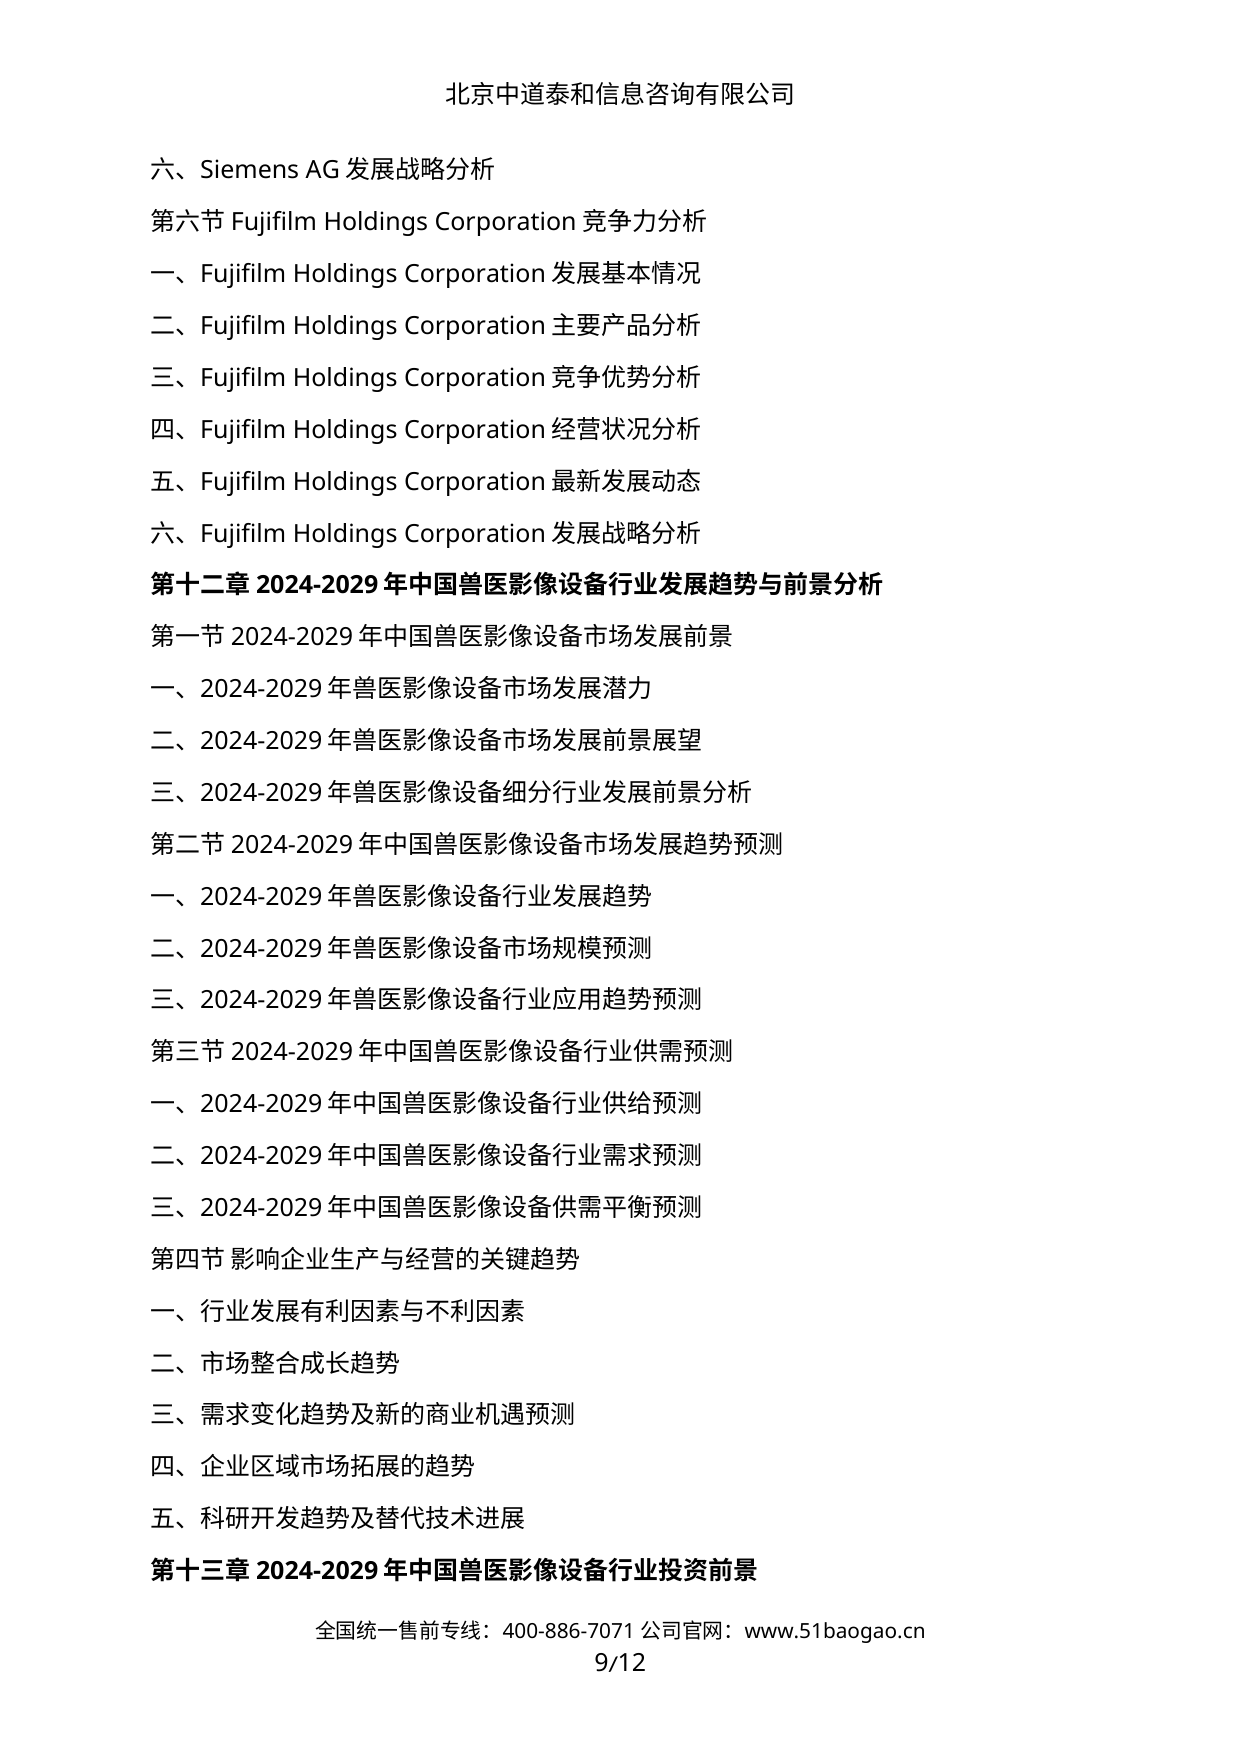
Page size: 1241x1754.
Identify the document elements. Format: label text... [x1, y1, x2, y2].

text 一、Fujifilm Holdings Corporation发展基本情况 [150, 254, 1090, 290]
text 一、2024-2029年中国兽医影像设备行业供给预测 [150, 1084, 1090, 1120]
text 一、2024-2029年兽医影像设备行业发展趋势 [150, 876, 1090, 912]
text 第六节 Fujifilm Holdings Corporation竞争力分析 [150, 202, 1090, 238]
text 第十三章 2024-2029年中国兽医影像设备行业投资前景 [150, 1551, 1090, 1587]
text 二、2024-2029年中国兽医影像设备行业需求预测 [150, 1136, 1090, 1172]
text 二、市场整合成长趋势 [150, 1343, 1090, 1379]
text 第四节 影响企业生产与经营的关键趋势 [150, 1239, 1090, 1276]
text 三、需求变化趋势及新的商业机遇预测 [150, 1395, 1090, 1431]
text 三、2024-2029年中国兽医影像设备供需平衡预测 [150, 1187, 1090, 1224]
text 一、2024-2029年兽医影像设备市场发展潜力 [150, 669, 1090, 705]
text 第二节 2024-2029年中国兽医影像设备市场发展趋势预测 [150, 824, 1090, 861]
text 第一节 2024-2029年中国兽医影像设备市场发展前景 [150, 617, 1090, 653]
text 五、科研开发趋势及替代技术进展 [150, 1499, 1090, 1535]
text 二、Fujifilm Holdings Corporation主要产品分析 [150, 306, 1090, 342]
text 四、Fujifilm Holdings Corporation经营状况分析 [150, 409, 1090, 446]
text 四、企业区域市场拓展的趋势 [150, 1447, 1090, 1483]
text 五、Fujifilm Holdings Corporation最新发展动态 [150, 461, 1090, 497]
text 三、Fujifilm Holdings Corporation竞争优势分析 [150, 357, 1090, 394]
text 二、2024-2029年兽医影像设备市场规模预测 [150, 928, 1090, 964]
text 二、2024-2029年兽医影像设备市场发展前景展望 [150, 721, 1090, 757]
text 一、行业发展有利因素与不利因素 [150, 1291, 1090, 1327]
text 第三节 2024-2029年中国兽医影像设备行业供需预测 [150, 1032, 1090, 1068]
text 六、Siemens AG发展战略分析 [150, 150, 1090, 186]
text 三、2024-2029年兽医影像设备细分行业发展前景分析 [150, 772, 1090, 809]
text 第十二章 2024-2029年中国兽医影像设备行业发展趋势与前景分析 [150, 565, 1090, 601]
text 三、2024-2029年兽医影像设备行业应用趋势预测 [150, 980, 1090, 1016]
text 六、Fujifilm Holdings Corporation发展战略分析 [150, 513, 1090, 549]
